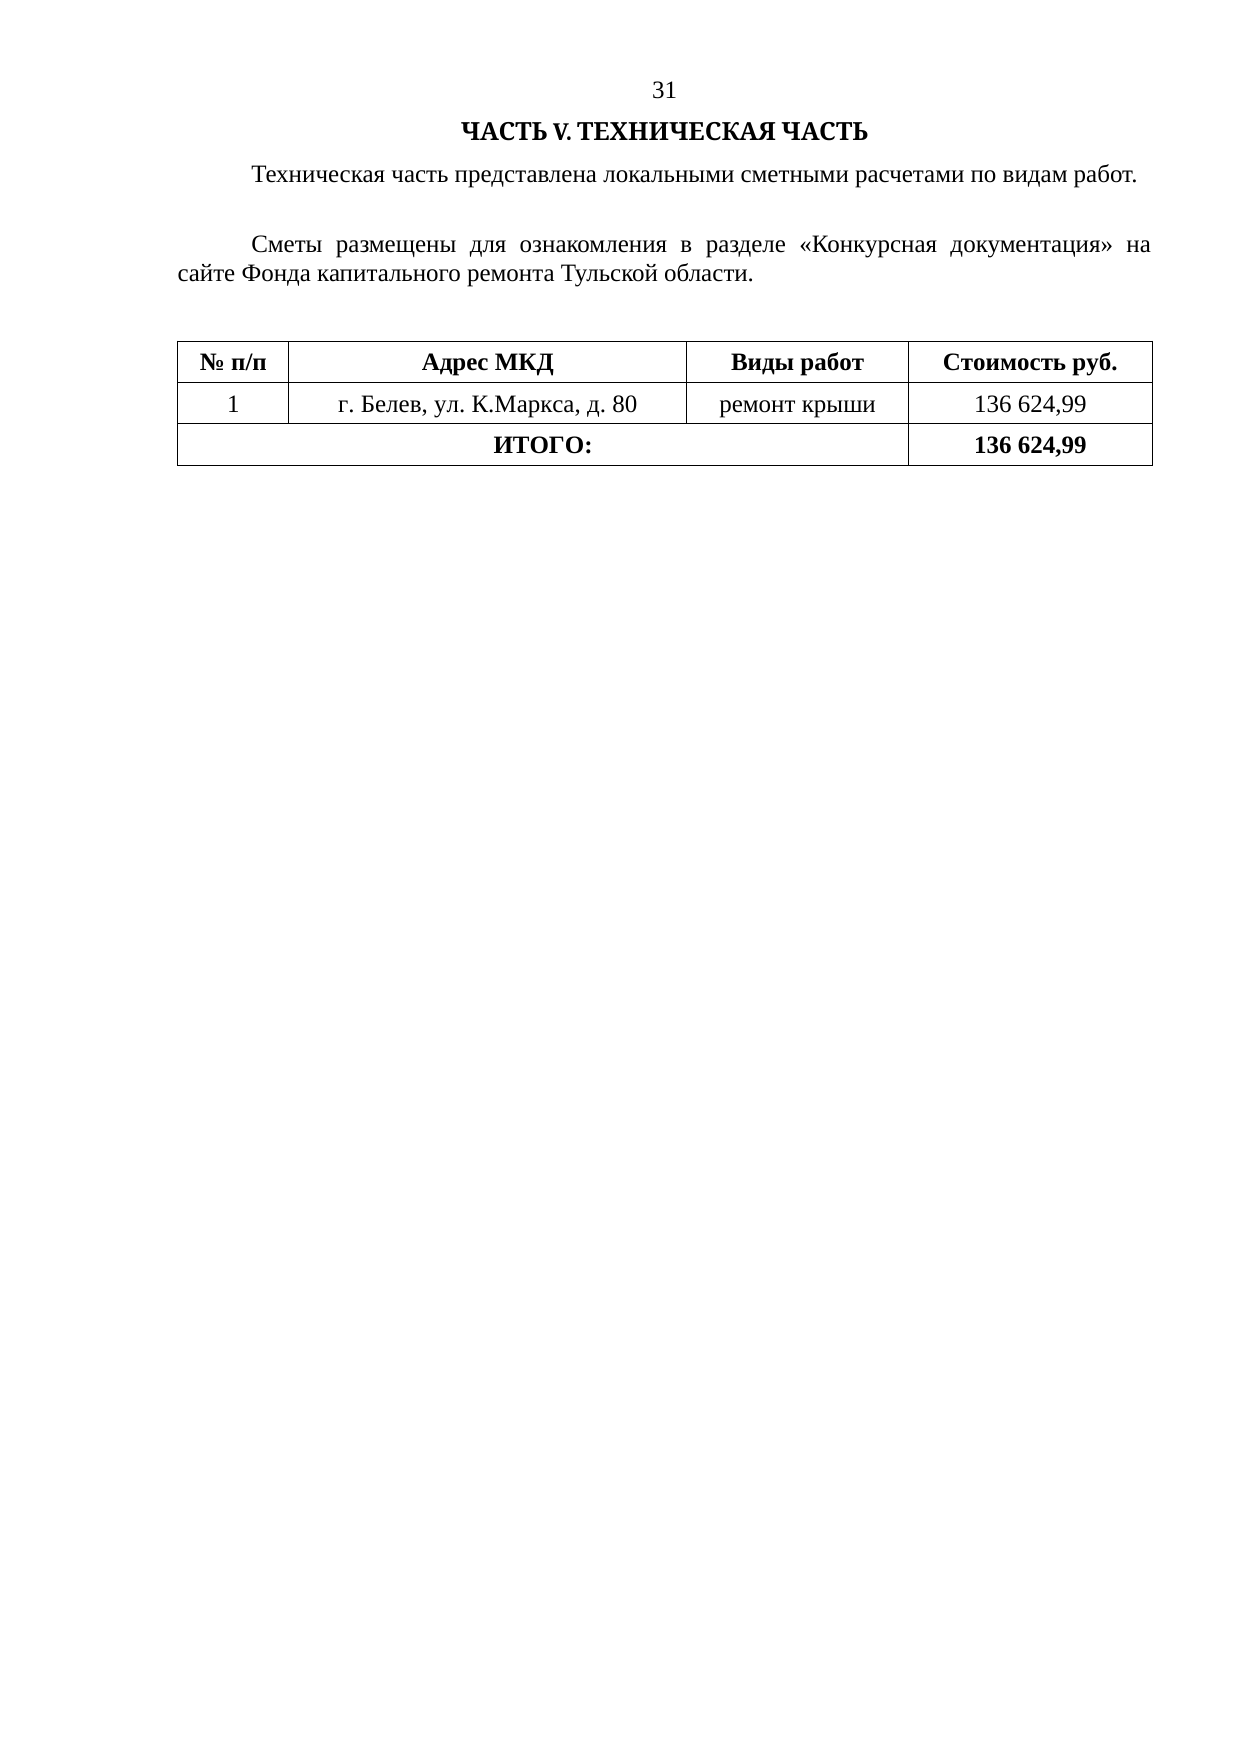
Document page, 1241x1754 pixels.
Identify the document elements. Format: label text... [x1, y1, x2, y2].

table_header Стоимость руб. [909, 342, 1152, 382]
text Техническая часть представлена локальными сметными расчетами по видам работ. [177, 159, 1152, 188]
subtitle ЧАСТЬ V. ТЕХНИЧЕСКАЯ ЧАСТЬ [177, 118, 1152, 147]
table_cell г. Белев, ул. К.Маркса, д. 80 [289, 383, 686, 423]
table_header Адрес МКД [289, 342, 686, 382]
table_cell ремонт крыши [687, 383, 908, 423]
text Сметы размещены для ознакомления в разделе «Конкурсная документация» на сайте Фонда капитального ремонта Тульской области. [177, 229, 1152, 287]
table_cell ИТОГО: [178, 424, 908, 465]
table_cell 136 624,99 [909, 383, 1152, 423]
table_header № п/п [178, 342, 288, 382]
table_cell 1 [178, 383, 288, 423]
table_cell 136 624,99 [909, 424, 1152, 465]
table_header Виды работ [687, 342, 908, 382]
